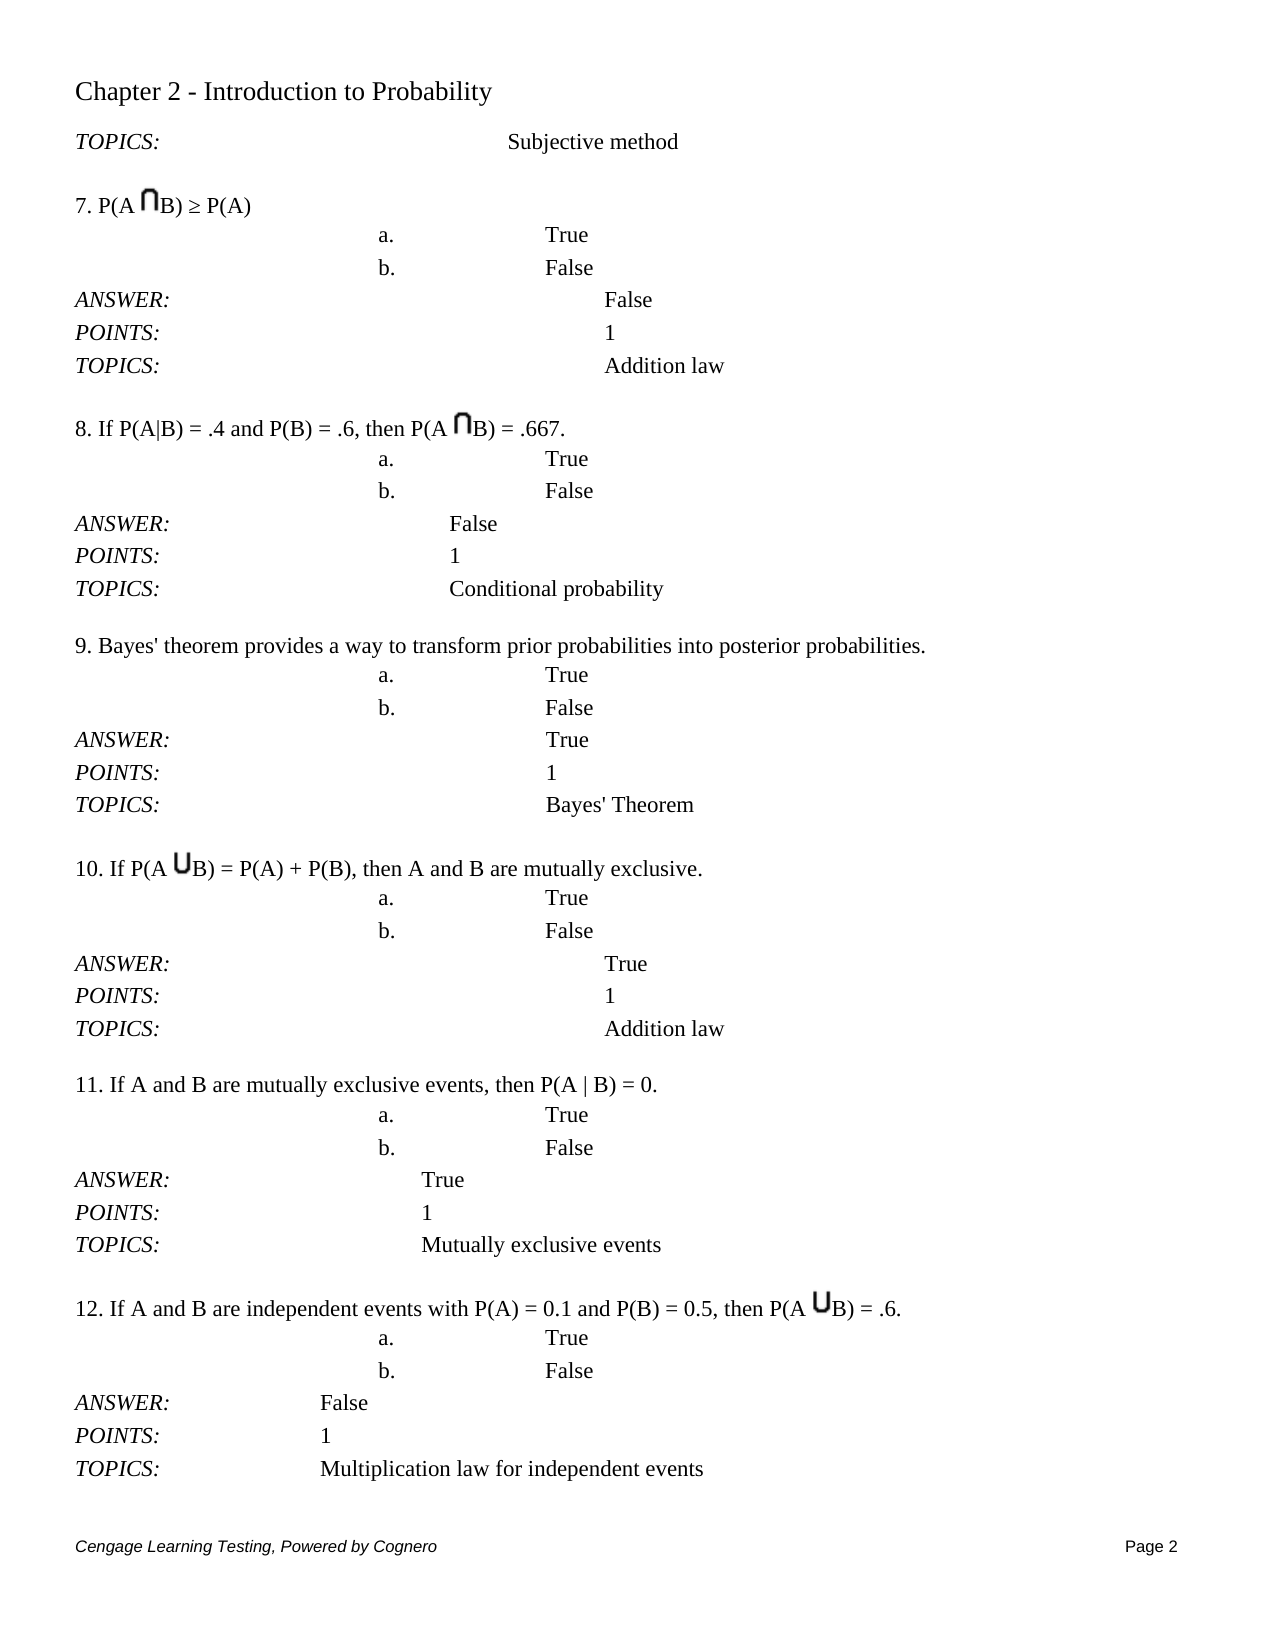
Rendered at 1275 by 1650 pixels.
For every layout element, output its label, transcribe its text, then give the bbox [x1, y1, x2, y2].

picture [453, 408, 473, 437]
table_header 11. If A and B are mutually exclusive events, then P(A | B) = 0. [75, 1098, 1200, 1261]
table_header 12. If A and B are independent events with P(A) = 0.1 and P(B) = 0.5, then P(A B) = .6. [75, 1321, 1200, 1484]
picture [173, 848, 192, 877]
table_header 10. If P(A B) = P(A) + P(B), then A and B are mutually exclusive. [75, 881, 1200, 1044]
table_header 8. If P(A|B) = .4 and P(B) = .6, then P(A B) = .667. [75, 442, 1200, 605]
table_header 9. Bayes' theorem provides a way to transform prior probabilities into posterior probabilities. [75, 658, 1200, 821]
table_header 7. P(A B) ≥ P(A) [75, 218, 1200, 381]
picture [812, 1287, 832, 1316]
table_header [75, 125, 1200, 158]
picture [140, 184, 160, 214]
